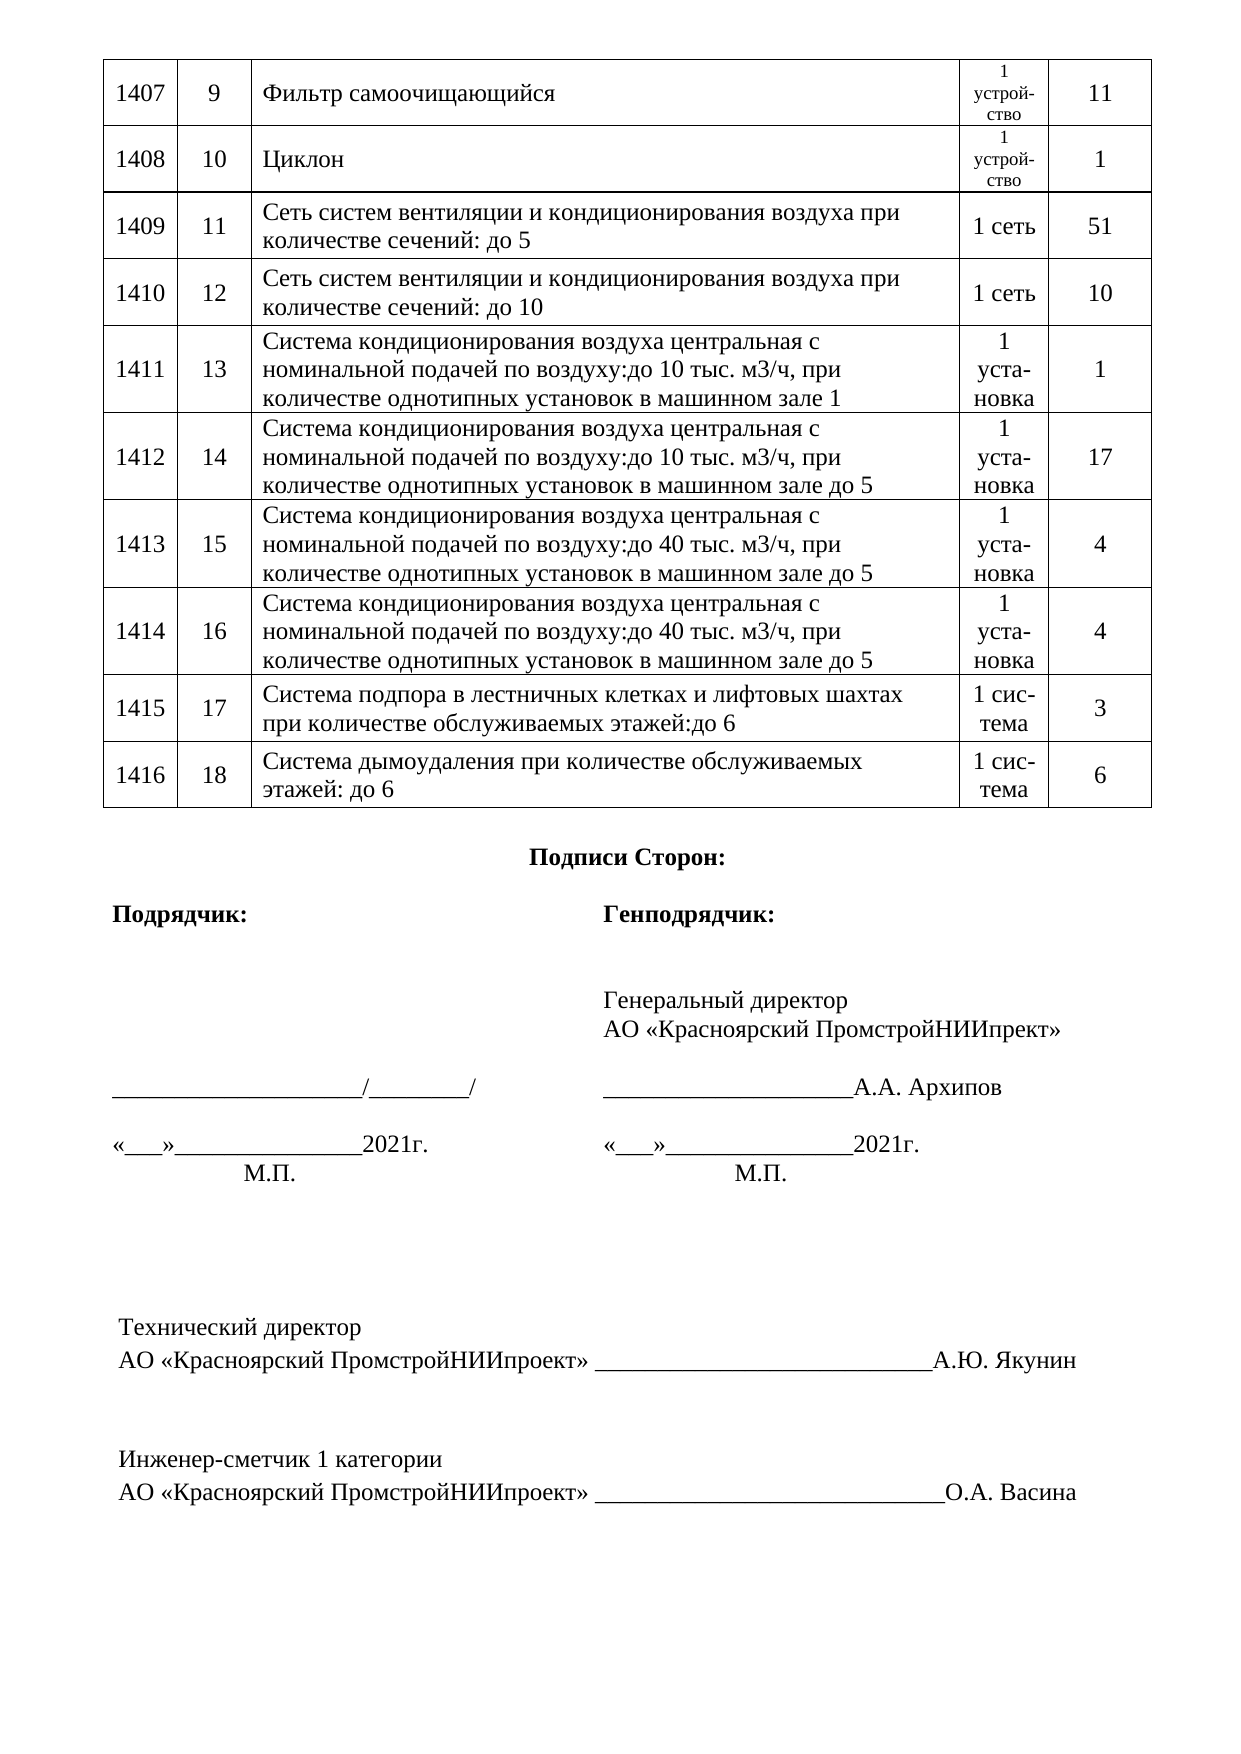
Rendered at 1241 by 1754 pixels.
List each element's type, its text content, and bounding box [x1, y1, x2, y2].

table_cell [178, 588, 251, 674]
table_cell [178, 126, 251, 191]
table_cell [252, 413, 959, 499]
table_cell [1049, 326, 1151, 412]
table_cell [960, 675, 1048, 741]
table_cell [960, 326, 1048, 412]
text АО «Красноярский ПромстройНИИпроект» ___________________________А.Ю. Якунин [118, 1345, 1137, 1374]
text Инженер-сметчик 1 категории [118, 1444, 1137, 1473]
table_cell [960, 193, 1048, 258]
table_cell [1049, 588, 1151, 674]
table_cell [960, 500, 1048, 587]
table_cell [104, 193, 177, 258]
text АО «Красноярский ПромстройНИИпроект» ____________________________О.А. Васина [118, 1477, 1137, 1506]
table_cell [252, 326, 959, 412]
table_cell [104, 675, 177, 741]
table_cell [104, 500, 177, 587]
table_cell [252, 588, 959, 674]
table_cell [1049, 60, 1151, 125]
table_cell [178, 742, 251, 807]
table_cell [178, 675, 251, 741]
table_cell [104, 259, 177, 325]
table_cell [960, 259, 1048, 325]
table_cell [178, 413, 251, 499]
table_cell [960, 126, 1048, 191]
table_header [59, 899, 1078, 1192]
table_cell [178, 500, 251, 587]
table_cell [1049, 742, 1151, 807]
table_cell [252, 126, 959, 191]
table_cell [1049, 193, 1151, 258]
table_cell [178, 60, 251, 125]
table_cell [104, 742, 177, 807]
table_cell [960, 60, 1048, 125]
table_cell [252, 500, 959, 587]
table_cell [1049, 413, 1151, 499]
text Подписи Сторон: [118, 842, 1137, 871]
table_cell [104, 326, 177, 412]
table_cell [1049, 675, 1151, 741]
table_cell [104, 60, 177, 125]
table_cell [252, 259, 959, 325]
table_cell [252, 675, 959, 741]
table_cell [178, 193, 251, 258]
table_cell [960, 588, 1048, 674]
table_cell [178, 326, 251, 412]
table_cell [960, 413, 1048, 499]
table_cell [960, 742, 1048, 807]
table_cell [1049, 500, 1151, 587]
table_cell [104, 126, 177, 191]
text Технический директор [118, 1312, 1137, 1341]
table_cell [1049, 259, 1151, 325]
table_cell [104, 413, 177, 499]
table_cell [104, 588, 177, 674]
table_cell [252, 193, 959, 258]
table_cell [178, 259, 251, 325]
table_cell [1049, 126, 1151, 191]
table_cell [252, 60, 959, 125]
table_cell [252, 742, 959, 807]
